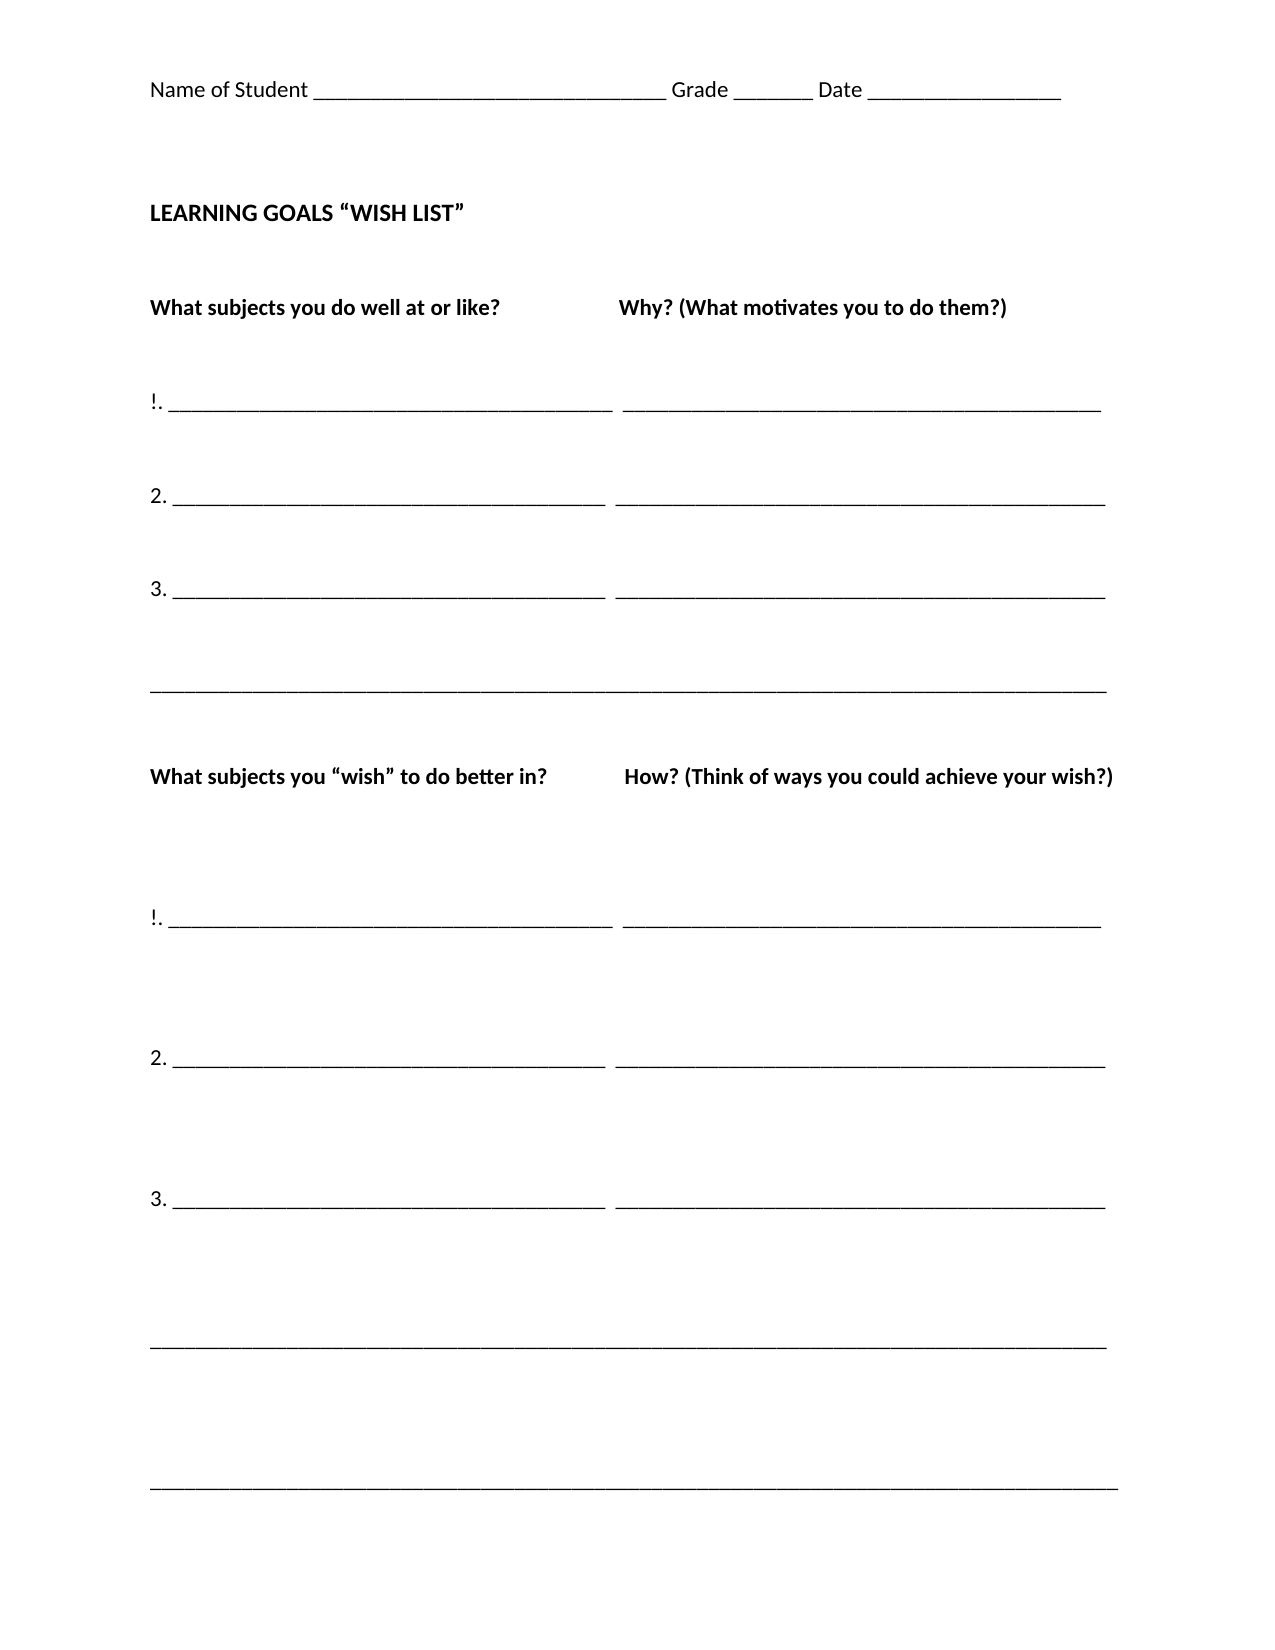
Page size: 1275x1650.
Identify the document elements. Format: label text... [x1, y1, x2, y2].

text !. _______________________________________ __________________________________________ [150, 387, 1125, 415]
text _____________________________________________________________________________________ [150, 1465, 1125, 1493]
text 2. ______________________________________ ___________________________________________ [150, 481, 1125, 509]
text !. _______________________________________ __________________________________________ [150, 903, 1125, 931]
text LEARNING GOALS “WISH LIST” [150, 197, 1125, 227]
text 2. ______________________________________ ___________________________________________ [150, 1043, 1125, 1071]
text What subjects you “wish” to do better in? How? (Think of ways you could achieve your wish?) [150, 762, 1125, 790]
text ____________________________________________________________________________________ [150, 1324, 1125, 1353]
text What subjects you do well at or like? Why? (What motivates you to do them?) [150, 293, 1125, 321]
text 3. ______________________________________ ___________________________________________ [150, 1184, 1125, 1212]
text ____________________________________________________________________________________ [150, 668, 1125, 696]
text 3. ______________________________________ ___________________________________________ [150, 574, 1125, 603]
